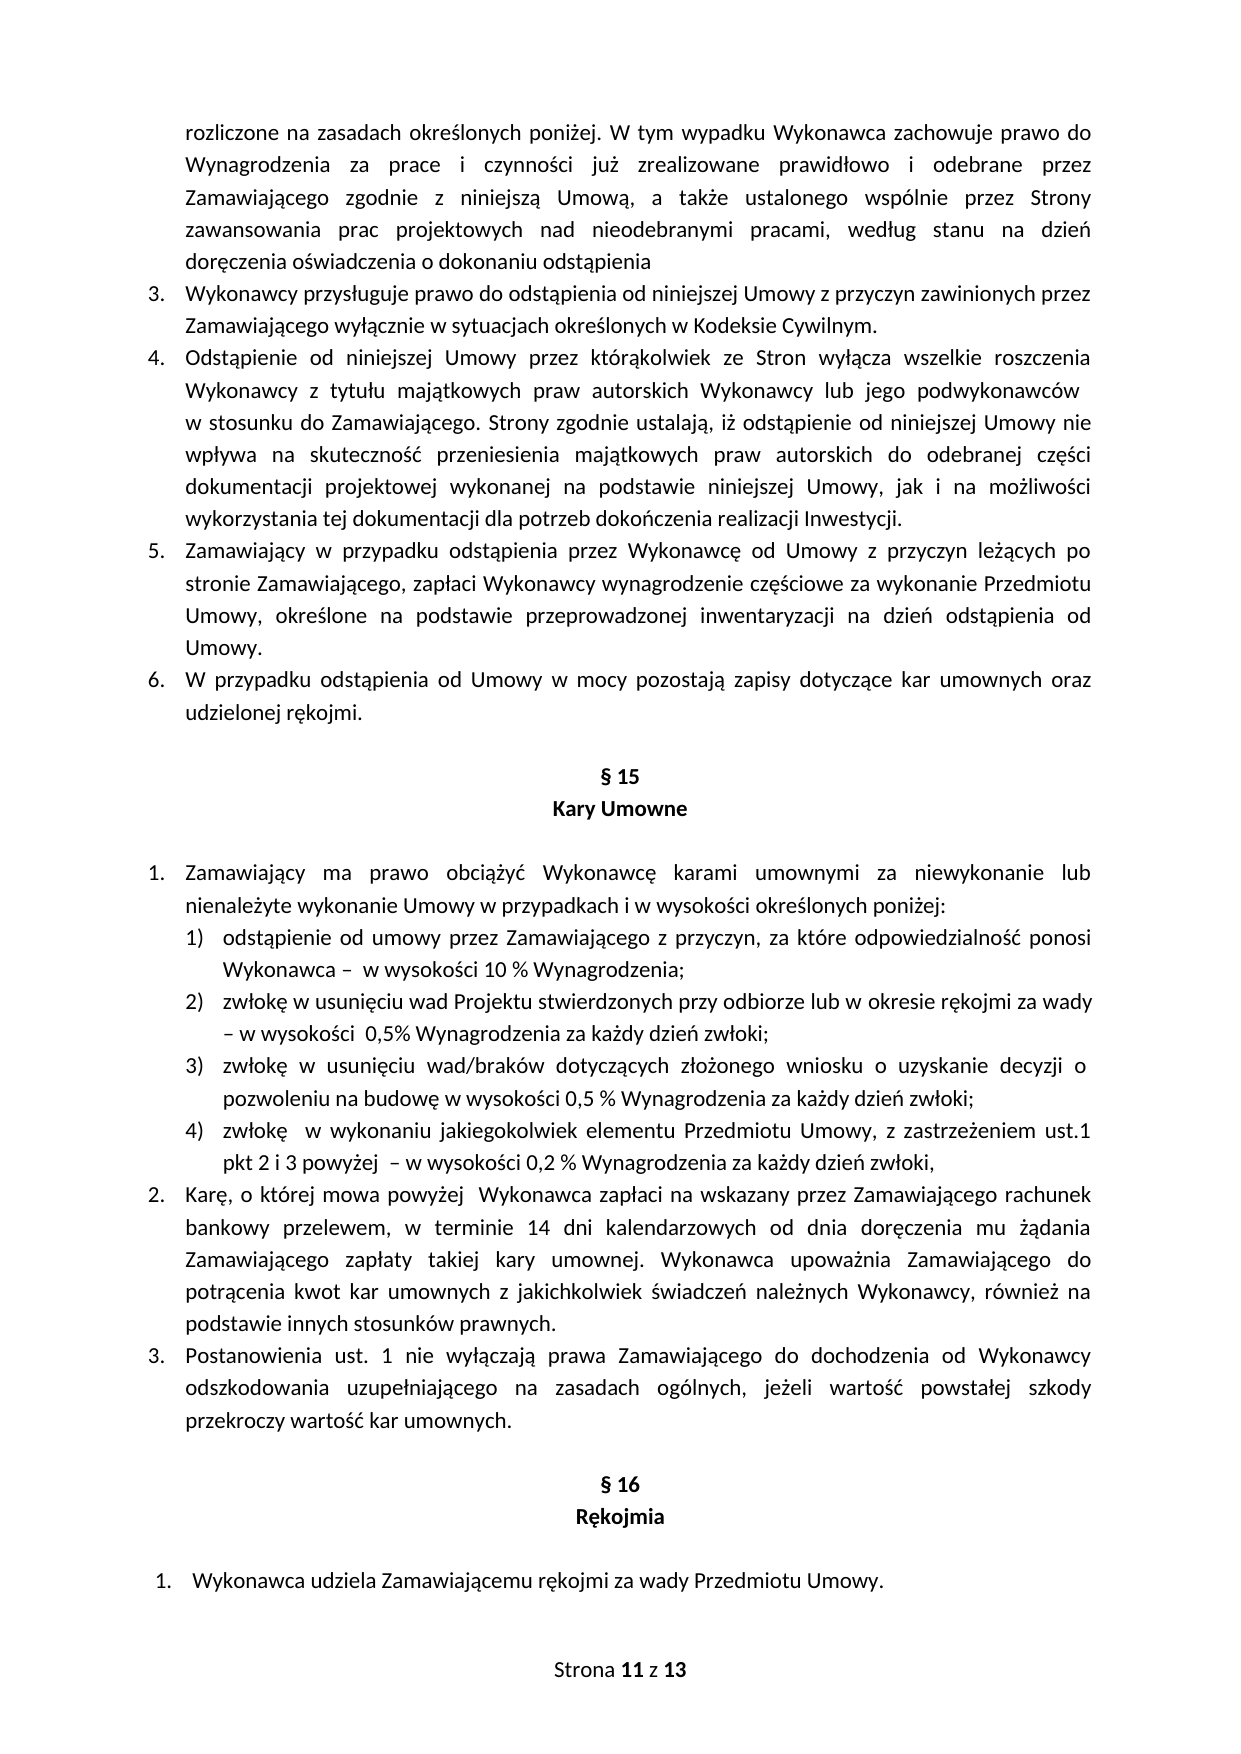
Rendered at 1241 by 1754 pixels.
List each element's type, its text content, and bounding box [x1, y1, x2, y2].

list Postanowienia ust. 1 nie wyłączają prawa Zamawiającego do dochodzenia od Wykonawcy odszkodowania uzupełniającego na zasadach ogólnych, jeżeli wartość powstałej szkody przekroczy wartość kar umownych. [148, 1341, 1093, 1434]
list Odstąpienie od niniejszej Umowy przez którąkolwiek ze Stron wyłącza wszelkie roszczenia Wykonawcy z tytułu majątkowych praw autorskich Wykonawcy lub jego podwykonawców w stosunku do Zamawiającego. Strony zgodnie ustalają, iż odstąpienie od niniejszej Umowy nie wpływa na skuteczność przeniesienia majątkowych praw autorskich do odebranej części dokumentacji projektowej wykonanej na podstawie niniejszej Umowy, jak i na możliwości wykorzystania tej dokumentacji dla potrzeb dokończenia realizacji Inwestycji. [148, 343, 1093, 532]
text Kary Umowne [148, 794, 1093, 822]
text § 15 [148, 762, 1093, 790]
list W przypadku odstąpienia od Umowy w mocy pozostają zapisy dotyczące kar umownych oraz udzielonej rękojmi. [148, 665, 1093, 726]
list zwłokę w wykonaniu jakiegokolwiek elementu Przedmiotu Umowy, z zastrzeżeniem ust.1 pkt 2 i 3 powyżej – w wysokości 0,2 % Wynagrodzenia za każdy dzień zwłoki, [185, 1116, 1093, 1176]
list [148, 118, 1093, 275]
list zwłokę w usunięciu wad Projektu stwierdzonych przy odbiorze lub w okresie rękojmi za wady – w wysokości 0,5% Wynagrodzenia za każdy dzień zwłoki; [185, 987, 1093, 1047]
list odstąpienie od umowy przez Zamawiającego z przyczyn, za które odpowiedzialność ponosi Wykonawca – w wysokości 10 % Wynagrodzenia; [185, 923, 1093, 983]
list Wykonawca udziela Zamawiającemu rękojmi za wady Przedmiotu Umowy. [154, 1567, 1093, 1595]
list Wykonawcy przysługuje prawo do odstąpienia od niniejszej Umowy z przyczyn zawinionych przez Zamawiającego wyłącznie w sytuacjach określonych w Kodeksie Cywilnym. [148, 279, 1093, 339]
list zwłokę w usunięciu wad/braków dotyczących złożonego wniosku o uzyskanie decyzji o pozwoleniu na budowę w wysokości 0,5 % Wynagrodzenia za każdy dzień zwłoki; [185, 1052, 1093, 1112]
text Rękojmia [148, 1502, 1093, 1530]
text § 16 [148, 1470, 1093, 1498]
list Karę, o której mowa powyżej Wykonawca zapłaci na wskazany przez Zamawiającego rachunek bankowy przelewem, w terminie 14 dni kalendarzowych od dnia doręczenia mu żądania Zamawiającego zapłaty takiej kary umownej. Wykonawca upoważnia Zamawiającego do potrącenia kwot kar umownych z jakichkolwiek świadczeń należnych Wykonawcy, również na podstawie innych stosunków prawnych. [148, 1180, 1093, 1337]
list Zamawiający w przypadku odstąpienia przez Wykonawcę od Umowy z przyczyn leżących po stronie Zamawiającego, zapłaci Wykonawcy wynagrodzenie częściowe za wykonanie Przedmiotu Umowy, określone na podstawie przeprowadzonej inwentaryzacji na dzień odstąpienia od Umowy. [148, 537, 1093, 661]
list Zamawiający ma prawo obciążyć Wykonawcę karami umownymi za niewykonanie lub nienależyte wykonanie Umowy w przypadkach i w wysokości określonych poniżej: [148, 858, 1093, 919]
